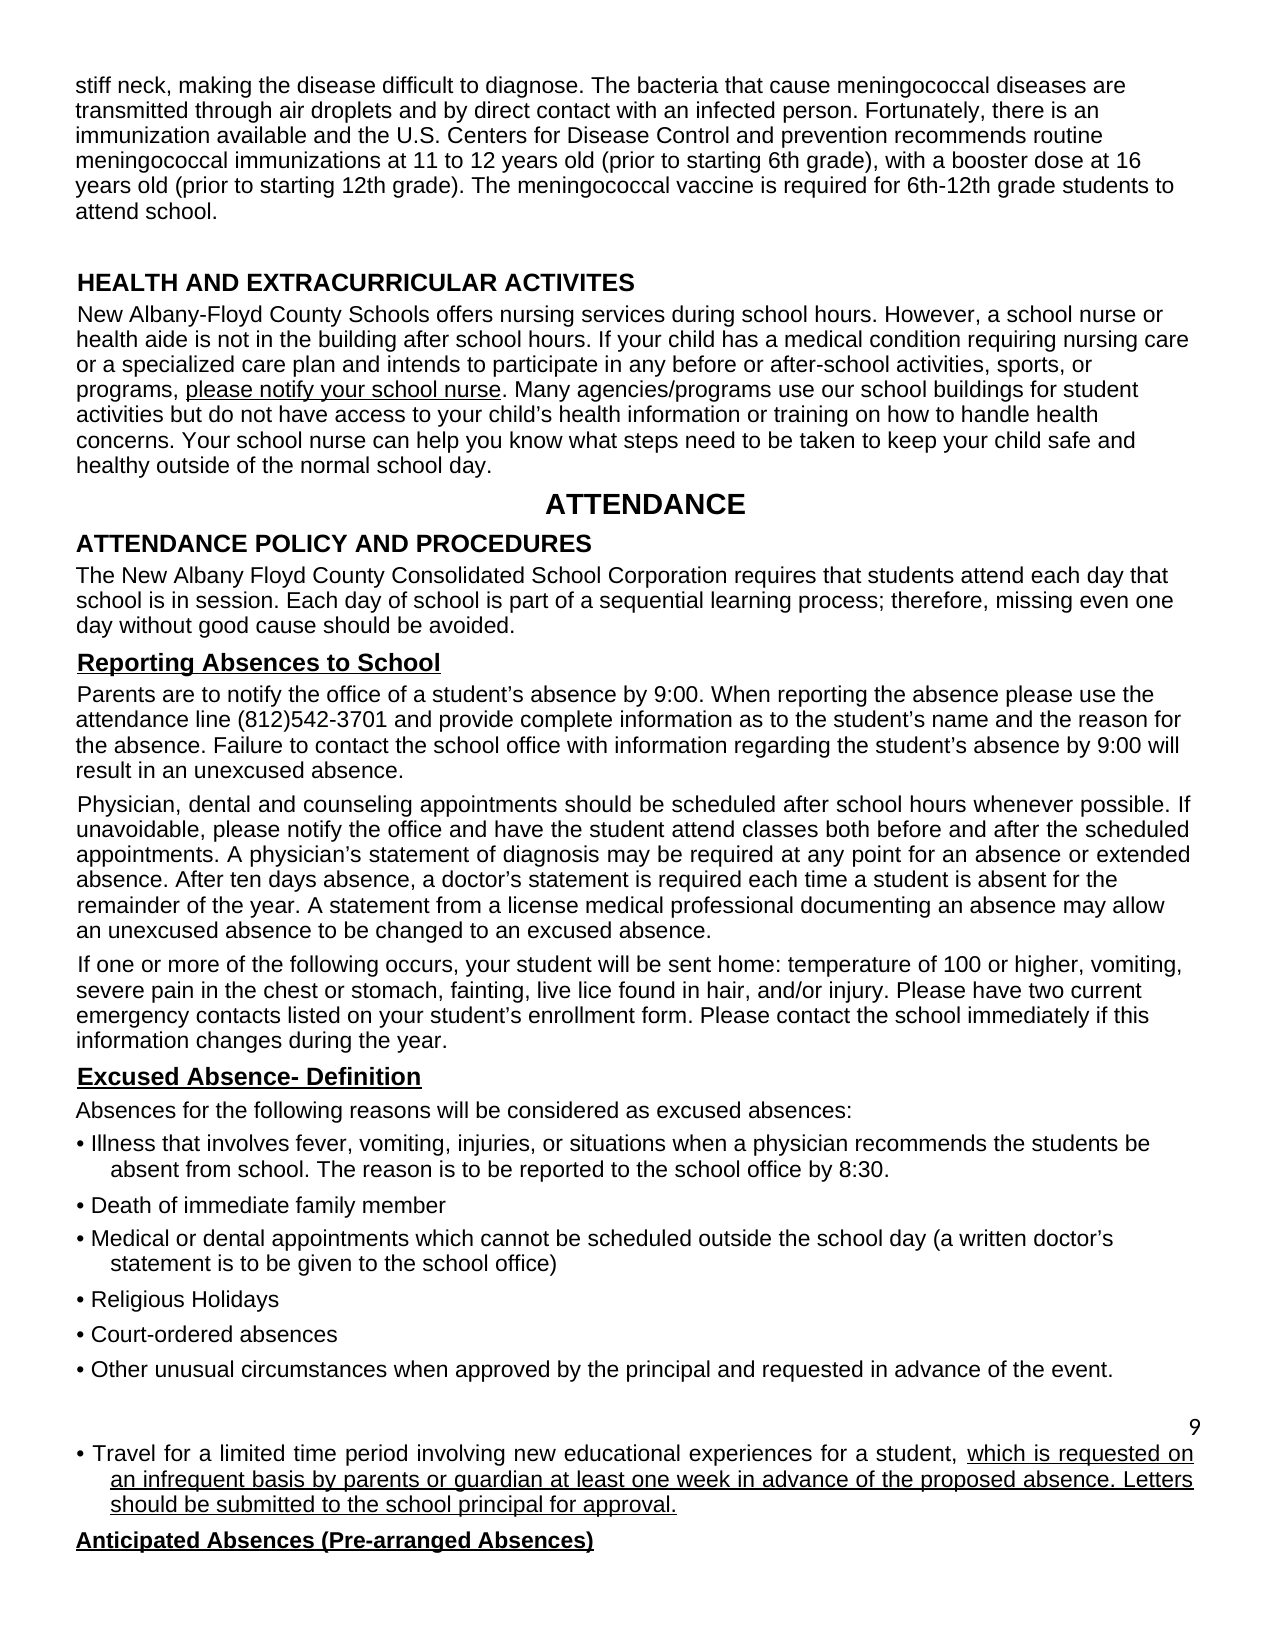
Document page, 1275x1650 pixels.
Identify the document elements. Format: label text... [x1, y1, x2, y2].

text Excused Absence- Definition [77, 1062, 1207, 1091]
text • Medical or dental appointments which cannot be scheduled outside the school day (a written doctor’s statement is to be given to the school office) [76, 1226, 1138, 1277]
text Parents are to notify the office of a student’s absence by 9:00. When reporting the absence please use the attendance line (812)542-3701 and provide complete information as to the student’s name and the reason for the absence. Failure to contact the school office with information regarding the student’s absence by 9:00 will result in an unexcused absence. [75, 682, 1191, 783]
text remainder of the year. A statement from a license medical professional documenting an absence may allow an unexcused absence to be changed to an excused absence. [76, 893, 1175, 943]
text The New Albany Floyd County Consolidated School Corporation requires that students attend each day that school is in session. Each day of school is part of a sequential learning process; therefore, missing even one day without good cause should be avoided. [75, 564, 1186, 639]
text New Albany-Floyd County Schools offers nursing services during school hours. However, a school nurse or health aide is not in the building after school hours. If your child has a medical condition requiring nursing care or a specialized care plan and intends to participate in any before or after-school activities, sports, or programs, please notify your school nurse. Many agencies/programs use our school buildings for student activities but do not have access to your child’s health information or training on how to handle health concerns. Your school nurse can help you know what steps need to be taken to keep your child safe and healthy outside of the normal school day. [76, 302, 1194, 478]
text Reporting Absences to School [77, 648, 1207, 677]
text ATTENDANCE POLICY AND PROCEDURES [76, 529, 1207, 557]
text • Religious Holidays [76, 1286, 1207, 1312]
text • Death of immediate family member [76, 1192, 1207, 1218]
text • Other unusual circumstances when approved by the principal and requested in advance of the event. [76, 1356, 1207, 1382]
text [75, 73, 1182, 224]
text Absences for the following reasons will be considered as excused absences: [75, 1097, 1207, 1124]
text If one or more of the following occurs, your student will be sent home: temperature of 100 or higher, vomiting, severe pain in the chest or stomach, fainting, live lice found in hair, and/or injury. Please have two current emergency contacts listed on your student’s enrollment form. Please contact the school immediately if this information changes during the year. [76, 953, 1193, 1053]
text Physician, dental and counseling appointments should be scheduled after school hours whenever possible. If unavoidable, please notify the office and have the student attend classes both before and after the scheduled appointments. A physician’s statement of diagnosis may be required at any point for an absence or extended absence. After ten days absence, a doctor’s statement is required each time a student is absent for the [76, 792, 1191, 893]
text • Travel for a limited time period involving new educational experiences for a student, which is requested on an infrequent basis by parents or guardian at least one week in advance of the proposed absence. Letters should be submitted to the school principal for approval. [76, 1442, 1194, 1517]
text 9 [25, 1411, 1201, 1442]
text • Illness that involves fever, vomiting, injuries, or situations when a physician recommends the students be absent from school. The reason is to be reported to the school office by 8:30. [76, 1132, 1175, 1182]
text Anticipated Absences (Pre-arranged Absences) [75, 1527, 1207, 1553]
text ATTENDANCE [25, 487, 746, 521]
text HEALTH AND EXTRACURRICULAR ACTIVITES [77, 268, 1207, 297]
text • Court-ordered absences [76, 1321, 1207, 1347]
